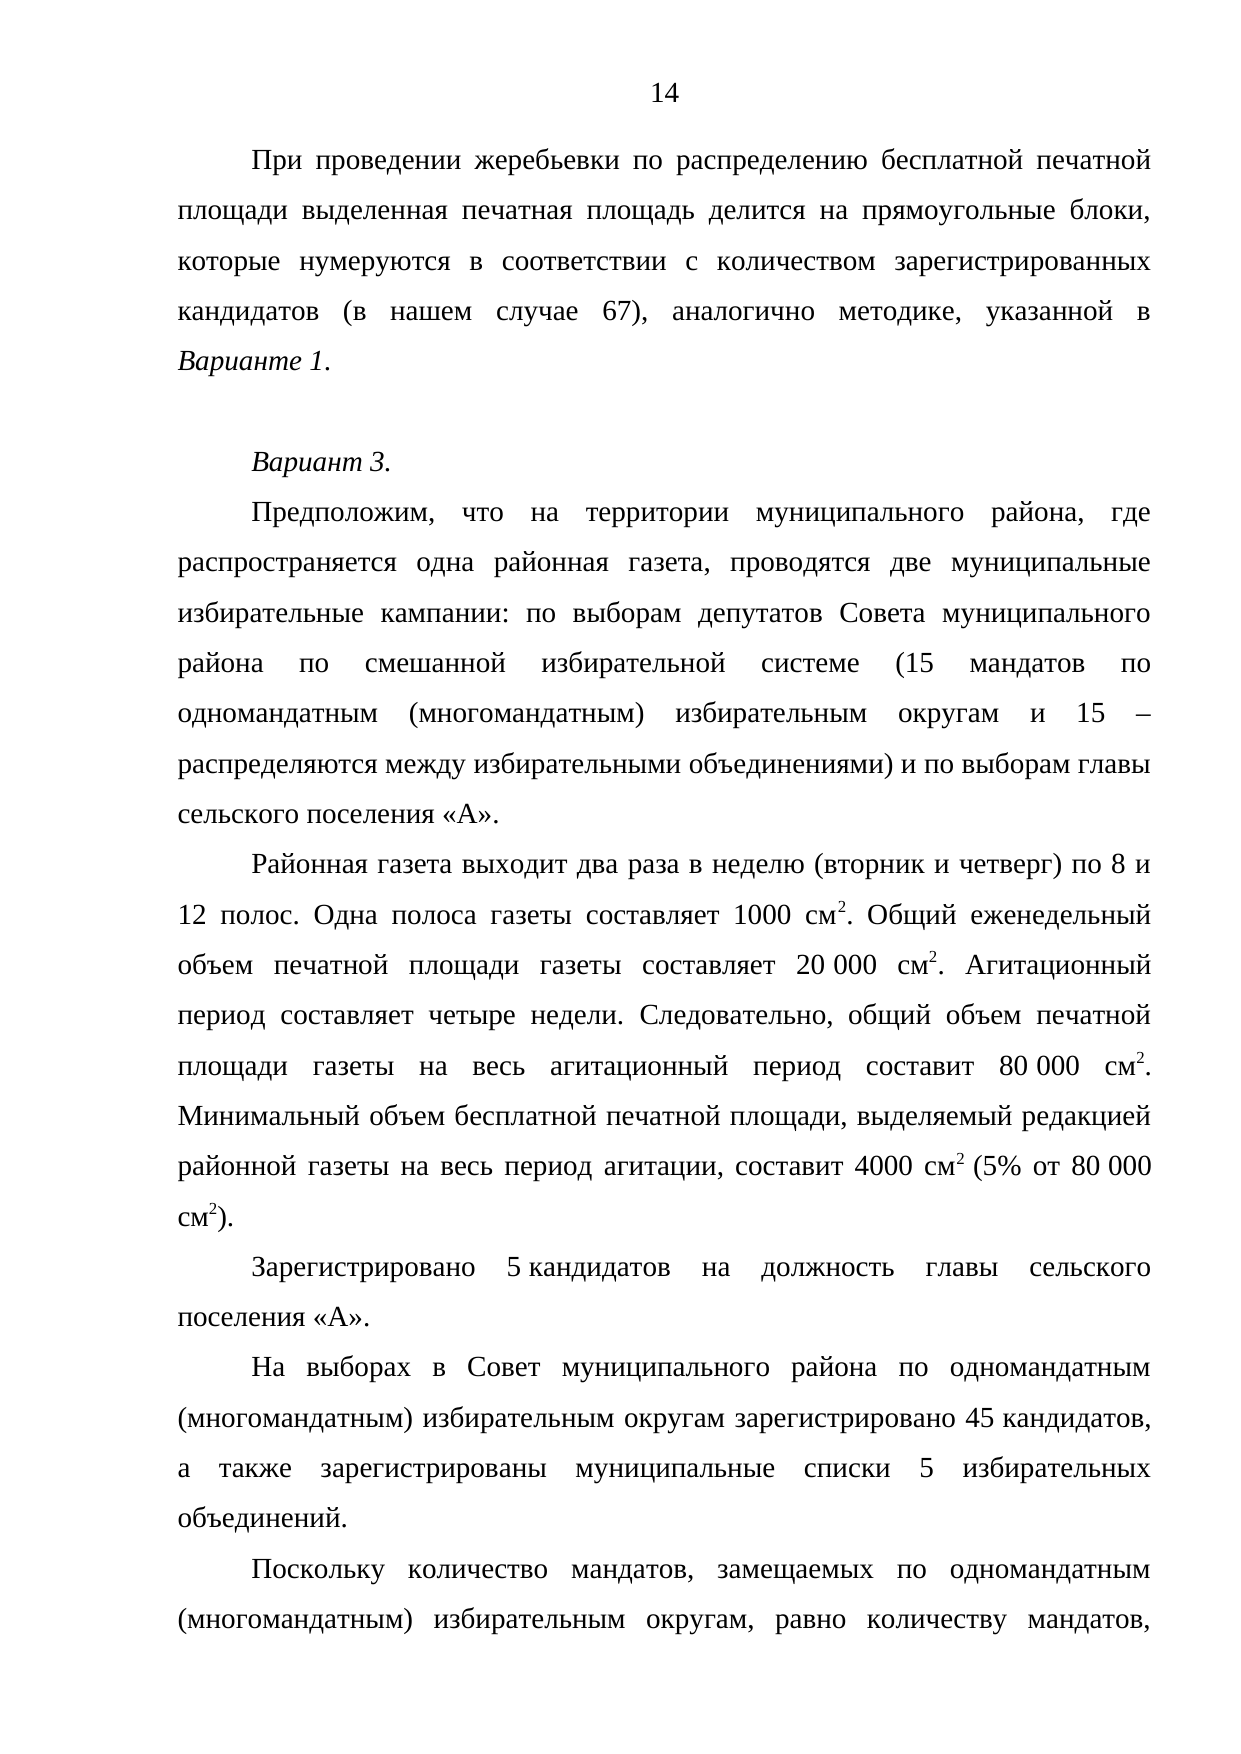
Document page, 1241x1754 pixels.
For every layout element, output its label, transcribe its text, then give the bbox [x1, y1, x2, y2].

text Районная газета выходит два раза в неделю (вторник и четверг) по 8 и 12 полос. Одна полоса газеты составляет 1000 см2. Общий еженедельный объем печатной площади газеты составляет 20 000 см2. Агитационный период составляет четыре недели. Следовательно, общий объем печатной площади газеты на весь агитационный период составит 80 000 см2. Минимальный объем бесплатной печатной площади, выделяемый редакцией районной газеты на весь период агитации, составит 4000 см2 (5% от 80 000 см2). [177, 846, 1152, 1232]
text Зарегистрировано 5 кандидатов на должность главы сельского поселения «А». [177, 1249, 1152, 1333]
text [177, 1551, 1152, 1635]
text При проведении жеребьевки по распределению бесплатной печатной площади выделенная печатная площадь делится на прямоугольные блоки, которые нумеруются в соответствии с количеством зарегистрированных кандидатов (в нашем случае 67), аналогично методике, указанной в Варианте 1. [177, 142, 1152, 377]
text Предположим, что на территории муниципального района, где распространяется одна районная газета, проводятся две муниципальные избирательные кампании: по выборам депутатов Совета муниципального района по смешанной избирательной системе (15 мандатов по одномандатным (многомандатным) избирательным округам и 15 – распределяются между избирательными объединениями) и по выборам главы сельского поселения «А». [177, 494, 1152, 830]
text Вариант 3. [177, 444, 1152, 477]
text На выборах в Совет муниципального района по одномандатным (многомандатным) избирательным округам зарегистрировано 45 кандидатов, а также зарегистрированы муниципальные списки 5 избирательных объединений. [177, 1349, 1152, 1534]
